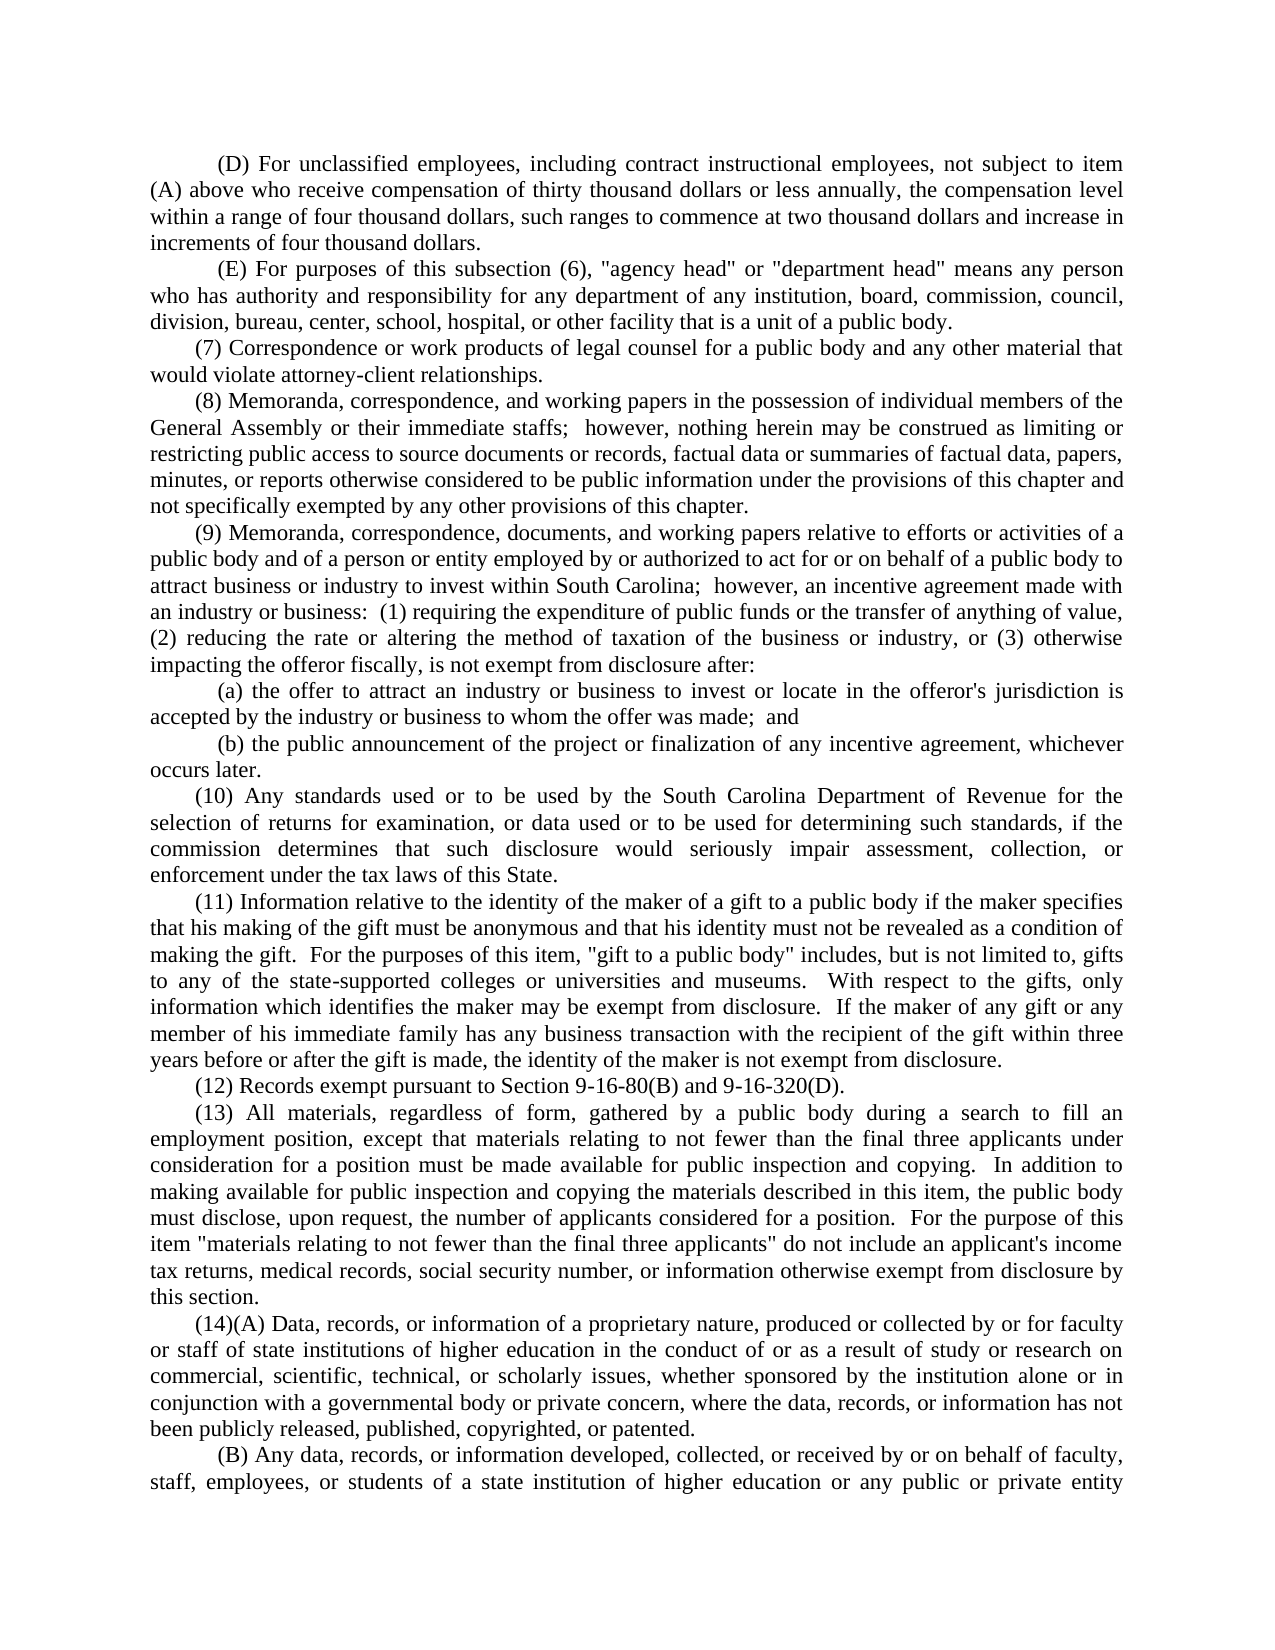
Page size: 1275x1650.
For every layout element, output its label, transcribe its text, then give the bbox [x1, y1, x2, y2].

text (a) the offer to attract an industry or business to invest or locate in the offeror's jurisdiction is accepted by the industry or business to whom the offer was made; and [150, 677, 1125, 730]
text (10) Any standards used or to be used by the South Carolina Department of Revenue for the selection of returns for examination, or data used or to be used for determining such standards, if the commission determines that such disclosure would seriously impair assessment, collection, or enforcement under the tax laws of this State. [150, 782, 1125, 888]
text (13) All materials, regardless of form, gathered by a public body during a search to fill an employment position, except that materials relating to not fewer than the final three applicants under consideration for a position must be made available for public inspection and copying. In addition to making available for public inspection and copying the materials described in this item, the public body must disclose, upon request, the number of applicants considered for a position. For the purpose of this item "materials relating to not fewer than the final three applicants" do not include an applicant's income tax returns, medical records, social security number, or information otherwise exempt from disclosure by this section. [150, 1099, 1125, 1309]
text (7) Correspondence or work products of legal counsel for a public body and any other material that would violate attorney-client relationships. [150, 334, 1125, 387]
text (9) Memoranda, correspondence, documents, and working papers relative to efforts or activities of a public body and of a person or entity employed by or authorized to act for or on behalf of a public body to attract business or industry to invest within South Carolina; however, an incentive agreement made with an industry or business: (1) requiring the expenditure of public funds or the transfer of anything of value, (2) reducing the rate or altering the method of taxation of the business or industry, or (3) otherwise impacting the offeror fiscally, is not exempt from disclosure after: [150, 519, 1125, 677]
text (12) Records exempt pursuant to Section 9-16-80(B) and 9-16-320(D). [150, 1072, 1125, 1099]
text (11) Information relative to the identity of the maker of a gift to a public body if the maker specifies that his making of the gift must be anonymous and that his identity must not be revealed as a condition of making the gift. For the purposes of this item, "gift to a public body" includes, but is not limited to, gifts to any of the state-supported colleges or universities and museums. With respect to the gifts, only information which identifies the maker may be exempt from disclosure. If the maker of any gift or any member of his immediate family has any business transaction with the recipient of the gift within three years before or after the gift is made, the identity of the maker is not exempt from disclosure. [150, 888, 1125, 1072]
text (b) the public announcement of the project or finalization of any incentive agreement, whichever occurs later. [150, 730, 1125, 782]
text (8) Memoranda, correspondence, and working papers in the possession of individual members of the General Assembly or their immediate staffs; however, nothing herein may be construed as limiting or restricting public access to source documents or records, factual data or summaries of factual data, papers, minutes, or reports otherwise considered to be public information under the provisions of this chapter and not specifically exempted by any other provisions of this chapter. [150, 387, 1125, 519]
text (E) For purposes of this subsection (6), "agency head" or "department head" means any person who has authority and responsibility for any department of any institution, board, commission, council, division, bureau, center, school, hospital, or other facility that is a unit of a public body. [150, 255, 1125, 334]
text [150, 1441, 1125, 1494]
text (D) For unclassified employees, including contract instructional employees, not subject to item (A) above who receive compensation of thirty thousand dollars or less annually, the compensation level within a range of four thousand dollars, such ranges to commence at two thousand dollars and increase in increments of four thousand dollars. [150, 150, 1125, 255]
text (14)(A) Data, records, or information of a proprietary nature, produced or collected by or for faculty or staff of state institutions of higher education in the conduct of or as a result of study or research on commercial, scientific, technical, or scholarly issues, whether sponsored by the institution alone or in conjunction with a governmental body or private concern, where the data, records, or information has not been publicly released, published, copyrighted, or patented. [150, 1309, 1125, 1441]
